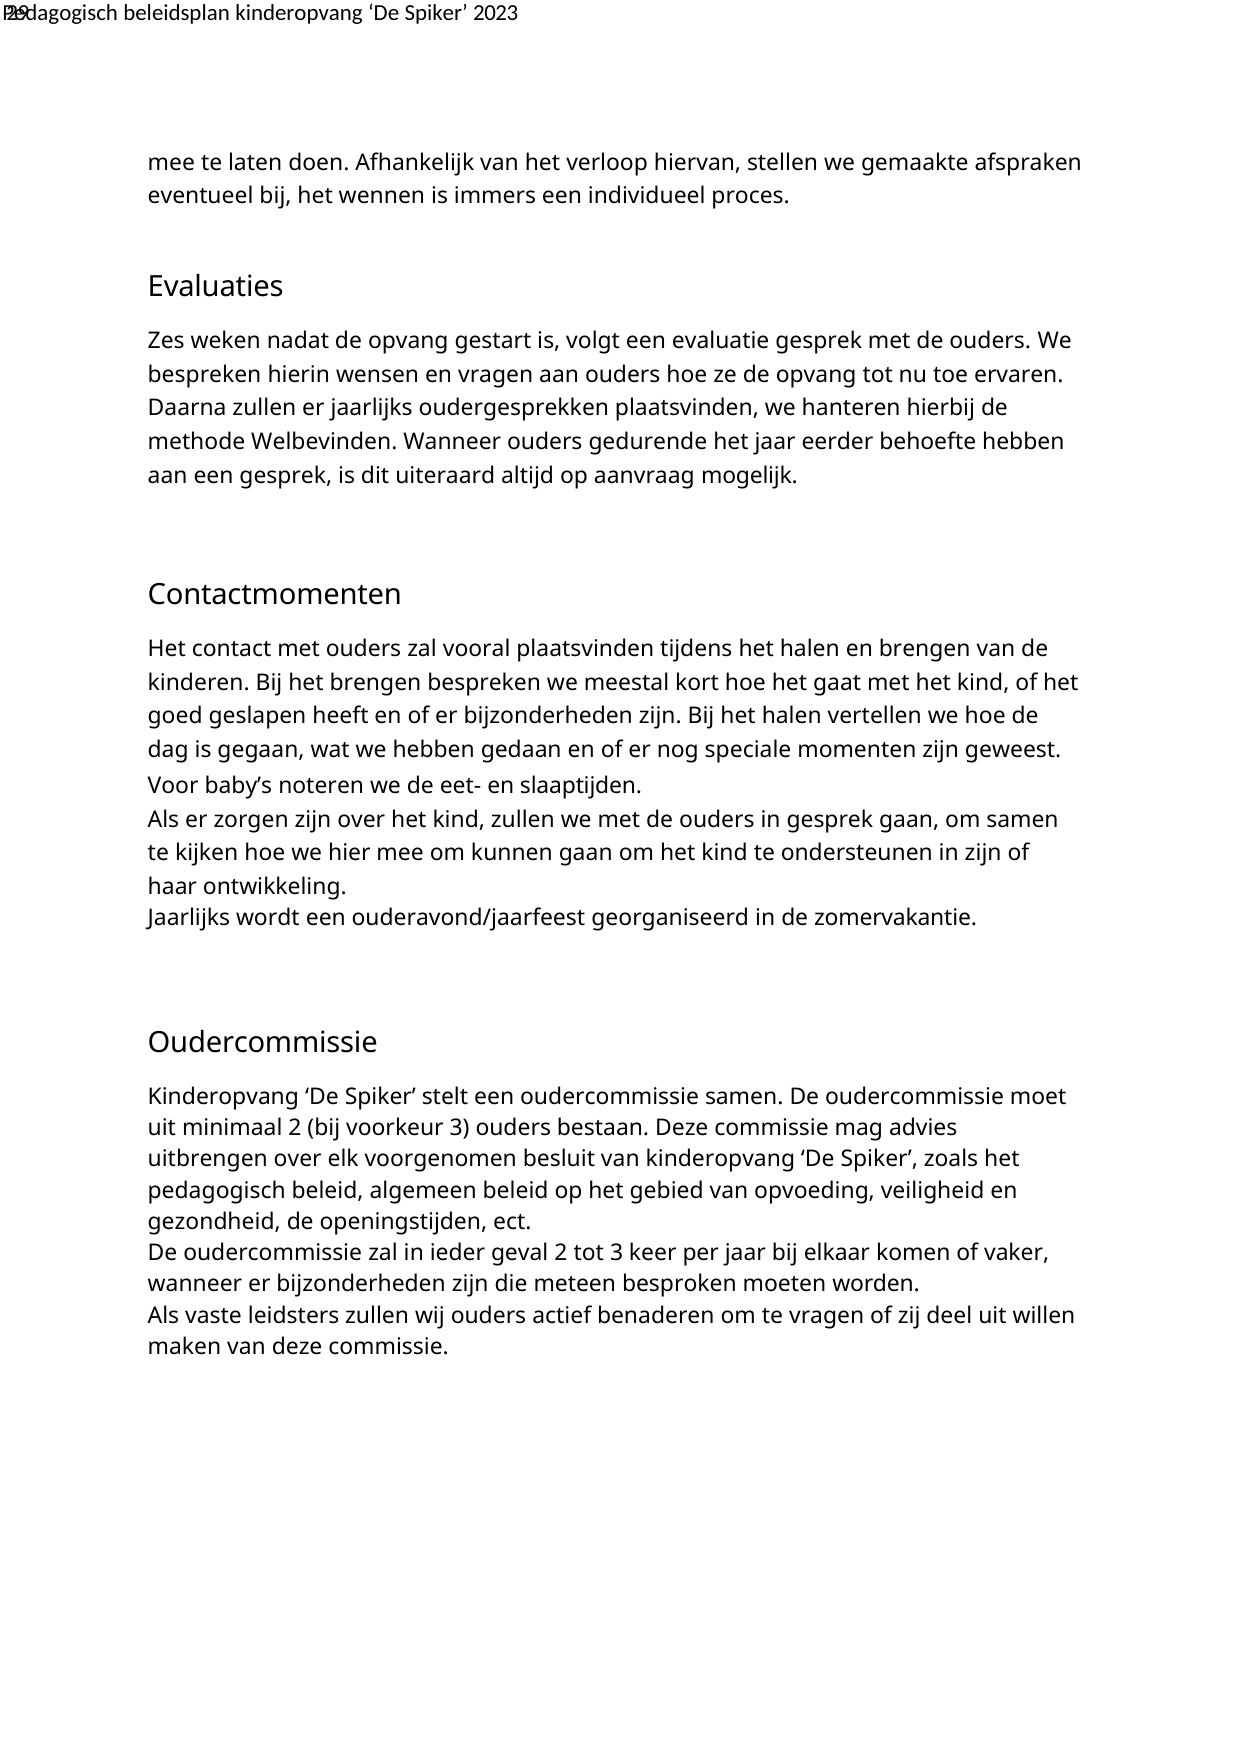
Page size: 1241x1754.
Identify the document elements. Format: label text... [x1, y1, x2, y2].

text Zes weken nadat de opvang gestart is, volgt een evaluatie gesprek met de ouders. We bespreken hierin wensen en vragen aan ouders hoe ze de opvang tot nu toe ervaren. Daarna zullen er jaarlijks oudergesprekken plaatsvinden, we hanteren hierbij de methode Welbevinden. Wanneer ouders gedurende het jaar eerder behoefte hebben aan een gesprek, is dit uiteraard altijd op aanvraag mogelijk. [147, 324, 1092, 490]
text Als vaste leidsters zullen wij ouders actief benaderen om te vragen of zij deel uit willen maken van deze commissie. [147, 1299, 1105, 1361]
subtitle Evaluaties [147, 265, 1105, 305]
text Het contact met ouders zal vooral plaatsvinden tijdens het halen en brengen van de kinderen. Bij het brengen bespreken we meestal kort hoe het gaat met het kind, of het goed geslapen heeft en of er bijzonderheden zijn. Bij het halen vertellen we hoe de dag is gegaan, wat we hebben gedaan en of er nog speciale momenten zijn geweest. [147, 632, 1083, 764]
text mee te laten doen. Afhankelijk van het verloop hiervan, stellen we gemaakte afspraken eventueel bij, het wennen is immers een individueel proces. [147, 146, 1105, 211]
subtitle Contactmomenten [147, 573, 1105, 613]
subtitle Oudercommissie [147, 1021, 1105, 1061]
text Kinderopvang ‘De Spiker’ stelt een oudercommissie samen. De oudercommissie moet uit minimaal 2 (bij voorkeur 3) ouders bestaan. Deze commissie mag advies uitbrengen over elk voorgenomen besluit van kinderopvang ‘De Spiker’, zoals het pedagogisch beleid, algemeen beleid op het gebied van opvoeding, veiligheid en gezondheid, de openingstijden, ect. [147, 1080, 1083, 1236]
text Jaarlijks wordt een ouderavond/jaarfeest georganiseerd in de zomervakantie. [147, 904, 1105, 931]
text Als er zorgen zijn over het kind, zullen we met de ouders in gesprek gaan, om samen te kijken hoe we hier mee om kunnen gaan om het kind te ondersteunen in zijn of haar ontwikkeling. [147, 802, 1083, 901]
text De oudercommissie zal in ieder geval 2 tot 3 keer per jaar bij elkaar komen of vaker, wanneer er bijzonderheden zijn die meteen besproken moeten worden. [147, 1236, 1105, 1299]
text Voor baby’s noteren we de eet- en slaaptijden. [147, 769, 1105, 800]
